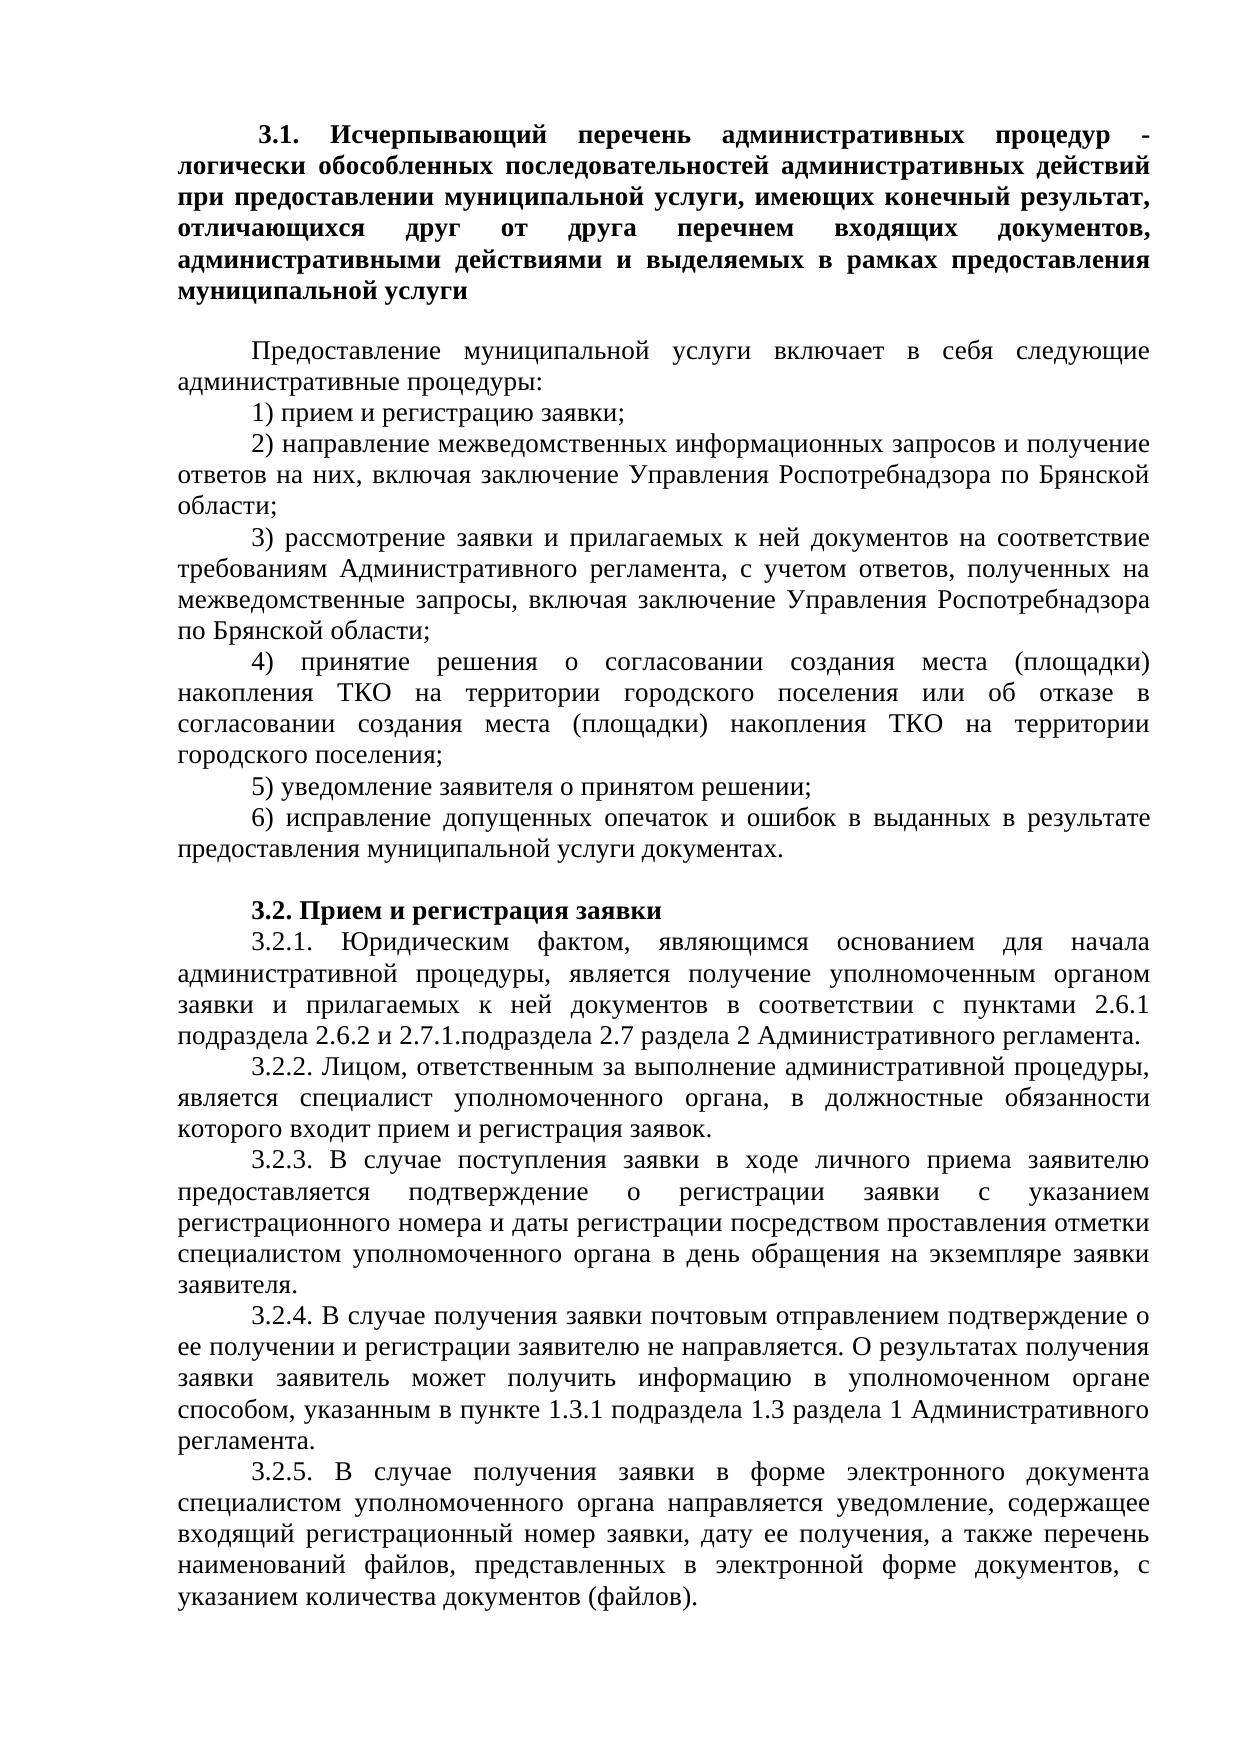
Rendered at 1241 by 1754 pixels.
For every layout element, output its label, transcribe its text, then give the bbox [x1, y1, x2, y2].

text 2) направление межведомственных информационных запросов и получение ответов на них, включая заключение Управления Роспотребнадзора по Брянской области; [177, 427, 1152, 521]
text 3.2.1. Юридическим фактом, являющимся основанием для начала административной процедуры, является получение уполномоченным органом заявки и прилагаемых к ней документов в соответствии с пунктами 2.6.1 подраздела 2.6.2 и 2.7.1.подраздела 2.7 раздела 2 Административного регламента. [177, 926, 1152, 1050]
text 3.2.5. В случае получения заявки в форме электронного документа специалистом уполномоченного органа направляется уведомление, содержащее входящий регистрационный номер заявки, дату ее получения, а также перечень наименований файлов, представленных в электронной форме документов, с указанием количества документов (файлов). [177, 1455, 1152, 1611]
text 3.2. Прием и регистрация заявки [177, 894, 1152, 926]
text 4) принятие решения о согласовании создания места (площадки) накопления ТКО на территории городского поселения или об отказе в согласовании создания места (площадки) накопления ТКО на территории городского поселения; [177, 645, 1152, 770]
text 3.2.4. В случае получения заявки почтовым отправлением подтверждение о ее получении и регистрации заявителю не направляется. О результатах получения заявки заявитель может получить информацию в уполномоченном органе способом, указанным в пункте 1.3.1 подраздела 1.3 раздела 1 Административного регламента. [177, 1299, 1152, 1455]
text 3.1. Исчерпывающий перечень административных процедур - логически обособленных последовательностей административных действий при предоставлении муниципальной услуги, имеющих конечный результат, отличающихся друг от друга перечнем входящих документов, административными действиями и выделяемых в рамках предоставления муниципальной услуги [177, 118, 1152, 334]
text 1) прием и регистрацию заявки; [177, 396, 1152, 427]
text 6) исправление допущенных опечаток и ошибок в выданных в результате предоставления муниципальной услуги документах. [177, 801, 1152, 863]
text 3) рассмотрение заявки и прилагаемых к ней документов на соответствие требованиям Административного регламента, с учетом ответов, полученных на межведомственные запросы, включая заключение Управления Роспотребнадзора по Брянской области; [177, 521, 1152, 645]
text 3.2.3. В случае поступления заявки в ходе личного приема заявителю предоставляется подтверждение о регистрации заявки с указанием регистрационного номера и даты регистрации посредством проставления отметки специалистом уполномоченного органа в день обращения на экземпляре заявки заявителя. [177, 1143, 1152, 1299]
text 3.2.2. Лицом, ответственным за выполнение административной процедуры, является специалист уполномоченного органа, в должностные обязанности которого входит прием и регистрация заявок. [177, 1050, 1152, 1143]
text Предоставление муниципальной услуги включает в себя следующие административные процедуры: [177, 334, 1152, 396]
text 5) уведомление заявителя о принятом решении; [177, 770, 1152, 801]
